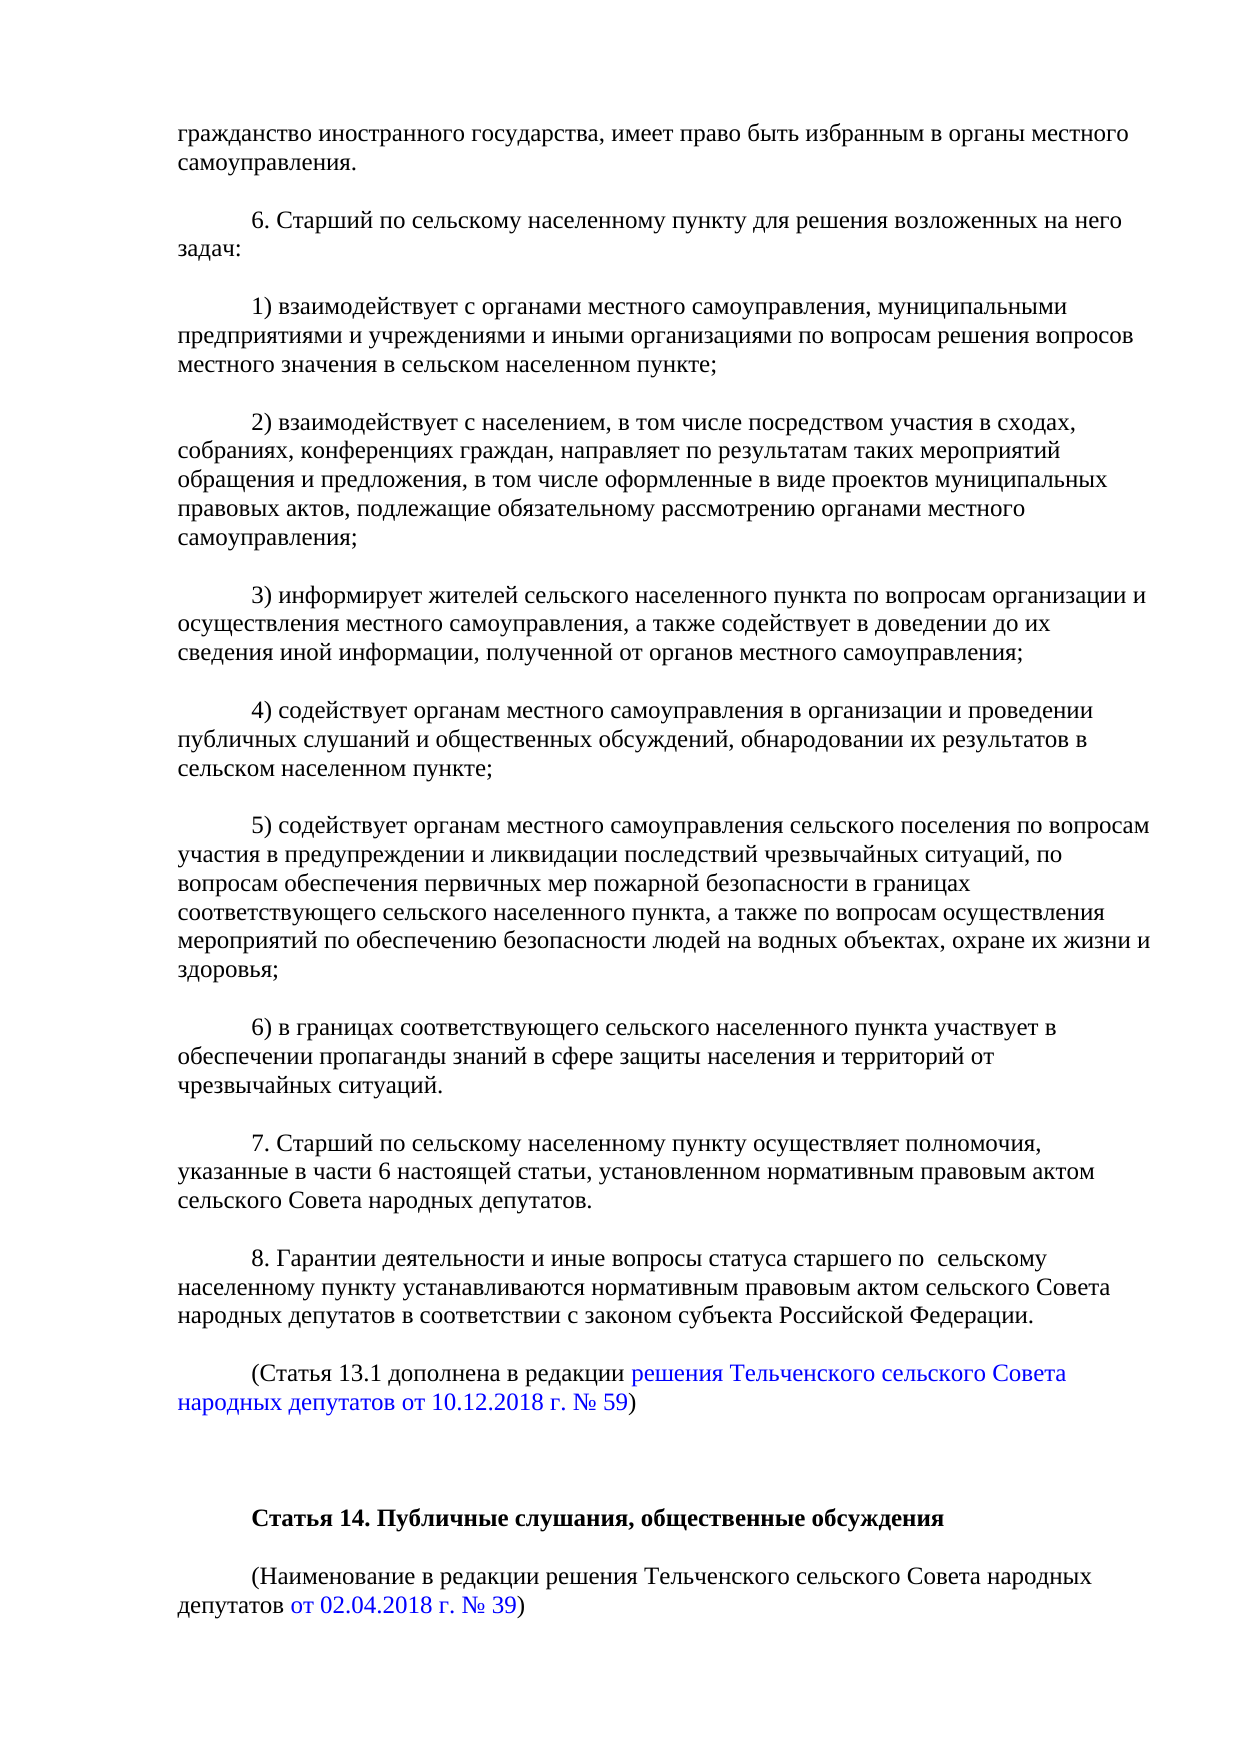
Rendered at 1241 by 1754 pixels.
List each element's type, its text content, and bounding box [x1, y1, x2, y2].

text Статья 14. Публичные слушания, общественные обсуждения [177, 1503, 1152, 1532]
text 2) взаимодействует с населением, в том числе посредством участия в сходах, собраниях, конференциях граждан, направляет по результатам таких мероприятий обращения и предложения, в том числе оформленные в виде проектов муниципальных правовых актов, подлежащие обязательному рассмотрению органами местного самоуправления; [177, 407, 1152, 551]
text 6. Старший по сельскому населенному пункту для решения возложенных на него задач: [177, 205, 1152, 262]
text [177, 118, 1152, 176]
text 8. Гарантии деятельности и иные вопросы статуса старшего по сельскому населенному пункту устанавливаются нормативным правовым актом сельского Совета народных депутатов в соответствии с законом субъекта Российской Федерации. [177, 1243, 1152, 1329]
text 7. Старший по сельскому населенному пункту осуществляет полномочия, указанные в части 6 настоящей статьи, установленном нормативным правовым актом сельского Совета народных депутатов. [177, 1128, 1152, 1214]
text 6) в границах соответствующего сельского населенного пункта участвует в обеспечении пропаганды знаний в сфере защиты населения и территорий от чрезвычайных ситуаций. [177, 1012, 1152, 1098]
text 4) содействует органам местного самоуправления в организации и проведении публичных слушаний и общественных обсуждений, обнародовании их результатов в сельском населенном пункте; [177, 695, 1152, 781]
text 5) содействует органам местного самоуправления сельского поселения по вопросам участия в предупреждении и ликвидации последствий чрезвычайных ситуаций, по вопросам обеспечения первичных мер пожарной безопасности в границах соответствующего сельского населенного пункта, а также по вопросам осуществления мероприятий по обеспечению безопасности людей на водных объектах, охране их жизни и здоровья; [177, 811, 1152, 983]
text 1) взаимодействует с органами местного самоуправления, муниципальными предприятиями и учреждениями и иными организациями по вопросам решения вопросов местного значения в сельском населенном пункте; [177, 291, 1152, 378]
text (Наименование в редакции решения Тельченского сельского Совета народных депутатов от 02.04.2018 г. № 39) [177, 1561, 1152, 1618]
text 3) информирует жителей сельского населенного пункта по вопросам организации и осуществления местного самоуправления, а также содействует в доведении до их сведения иной информации, полученной от органов местного самоуправления; [177, 580, 1152, 666]
text (Статья 13.1 дополнена в редакции решения Тельченского сельского Совета народных депутатов от 10.12.2018 г. № 59) [177, 1358, 1152, 1416]
